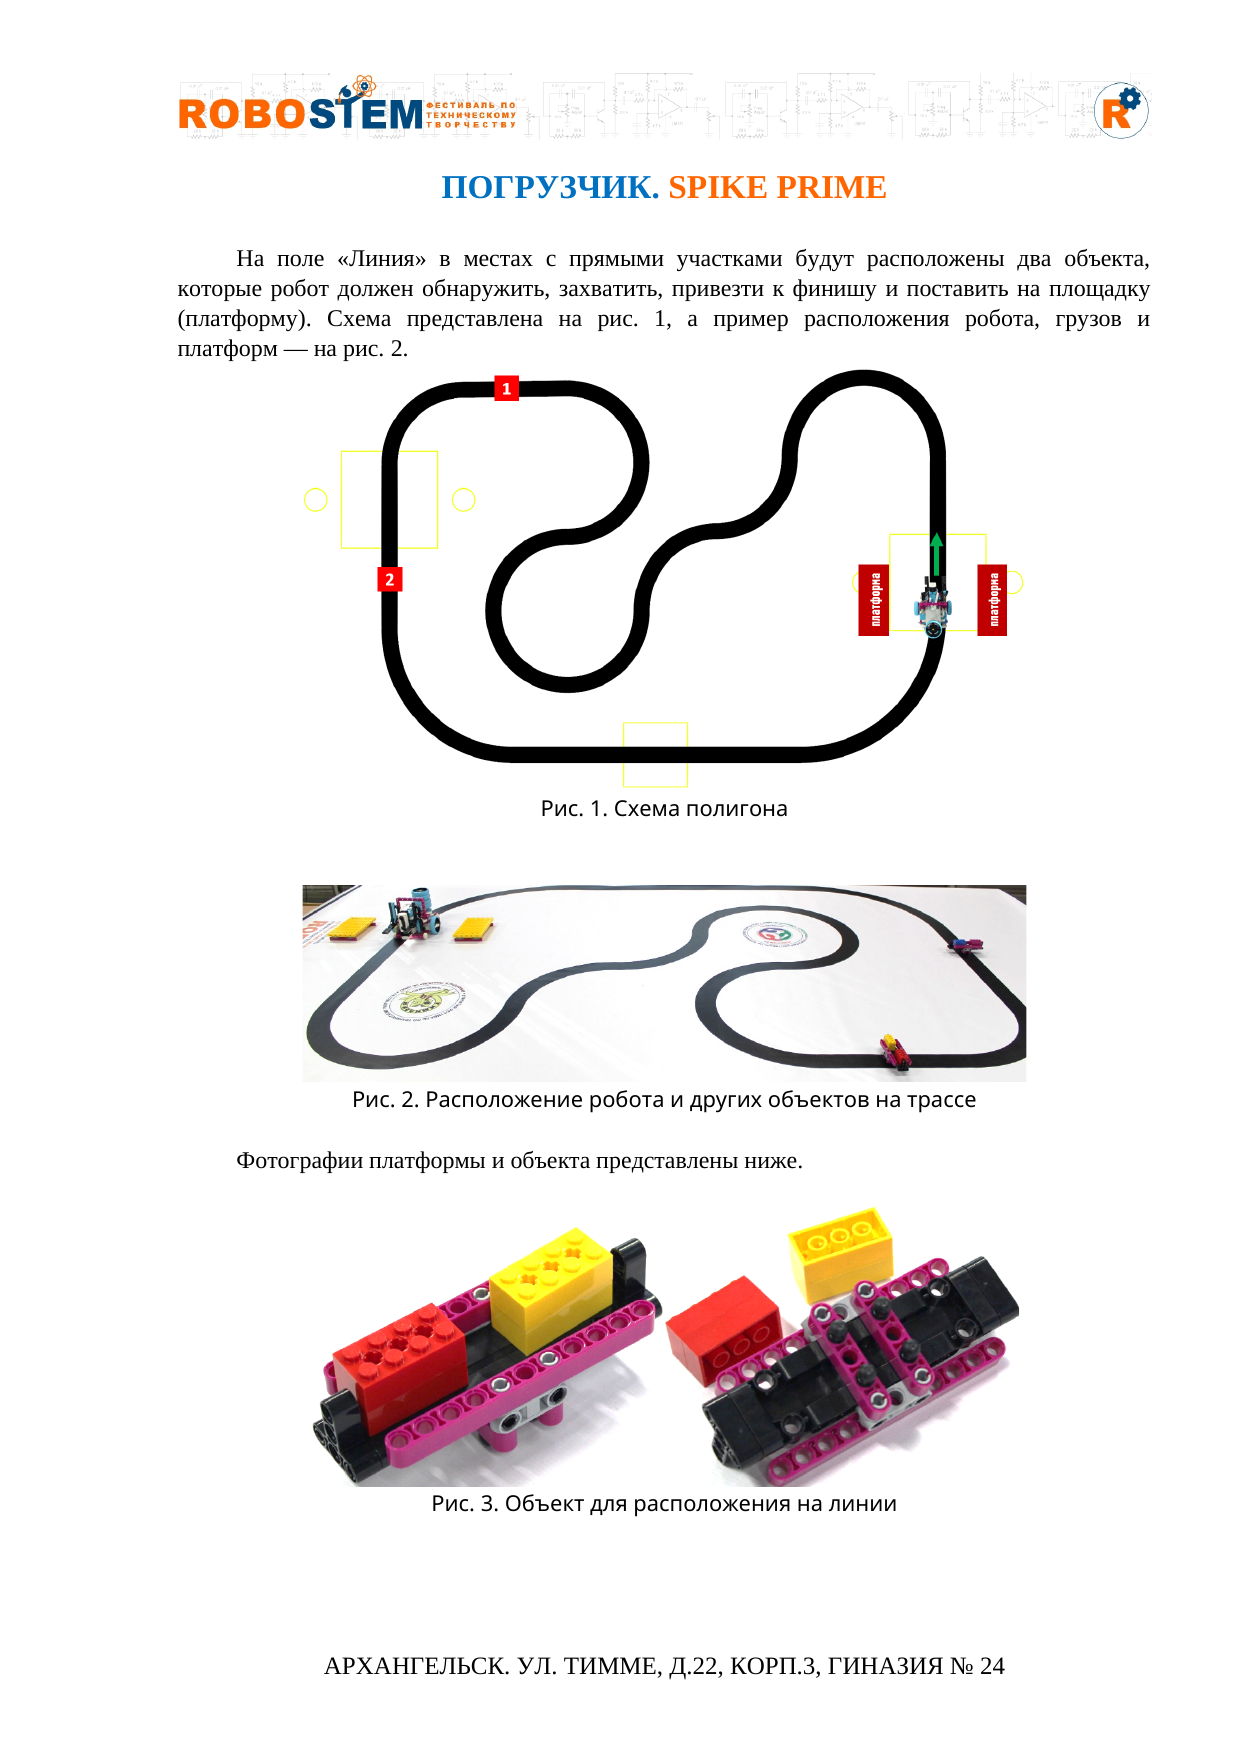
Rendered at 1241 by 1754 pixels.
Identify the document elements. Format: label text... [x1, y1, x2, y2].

picture [302, 885, 1027, 1082]
picture [309, 1205, 1020, 1487]
text Рис. 1. Схема полигона [177, 793, 1152, 823]
picture [302, 363, 1027, 792]
text На поле «Линия» в местах с прямыми участками будут расположены два объекта, которые робот должен обнаружить, захватить, привезти к финишу и поставить на площадку (платформу). Схема представлена на рис. 1, а пример расположения робота, грузов и платформ — на рис. 2. [177, 244, 1152, 361]
picture [177, 73, 1152, 140]
text Рис. 2. Расположение робота и других объектов на трассе [177, 1084, 1152, 1114]
text Фотографии платформы и объекта представлены ниже. [177, 1146, 1152, 1173]
text ПОГРУЗЧИК. SPIKE PRIME [177, 167, 1152, 206]
text Рис. 3. Объект для расположения на линии [177, 1488, 1152, 1518]
